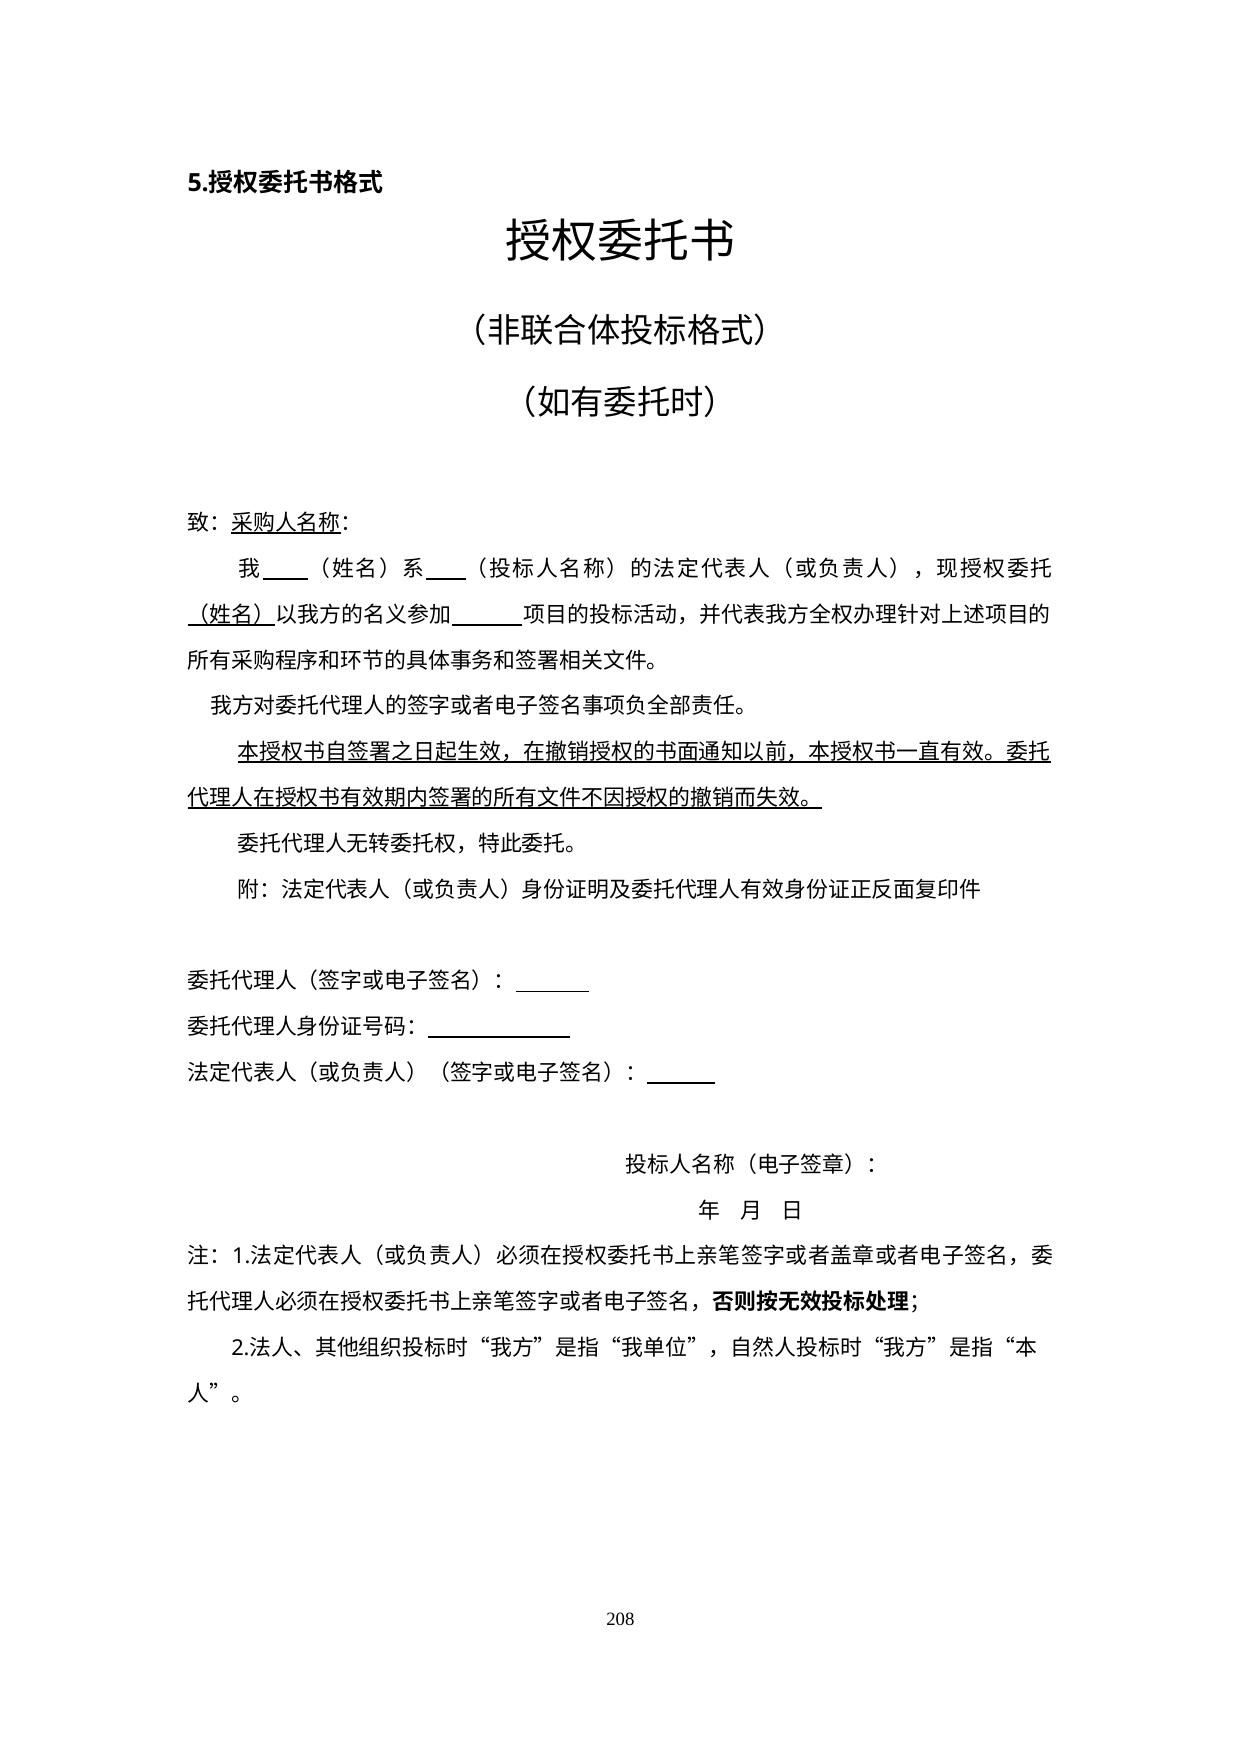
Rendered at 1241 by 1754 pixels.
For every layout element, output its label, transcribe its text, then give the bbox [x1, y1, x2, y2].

text 5.授权委托书格式 [187, 162, 1053, 199]
text 委托代理人无转委托权，特此委托。 [187, 815, 1053, 861]
text 注：1.法定代表人（或负责人）必须在授权委托书上亲笔签字或者盖章或者电子签名，委托代理人必须在授权委托书上亲笔签字或者电子签名，否则按无效投标处理； [187, 1227, 1053, 1319]
text 委托代理人（签字或电子签名）： [187, 952, 1053, 998]
text 授权委托书 [187, 204, 1053, 270]
text 我 （姓名）系 （投标人名称）的法定代表人（或负责人），现授权委托 （姓名）以我方的名义参加 项目的投标活动，并代表我方全权办理针对上述项目的所有采购程序和环节的具体事务和签署相关文件。 [187, 540, 1053, 677]
text 我方对委托代理人的签字或者电子签名事项负全部责任。 [187, 677, 1053, 723]
text 委托代理人身份证号码： [187, 998, 1053, 1044]
text 法定代表人（或负责人）（签字或电子签名）： [187, 1044, 1053, 1090]
text （非联合体投标格式） [187, 303, 1053, 352]
text 投标人名称（电子签章）： [187, 1136, 1053, 1181]
text 本授权书自签署之日起生效，在撤销授权的书面通知以前，本授权书一直有效。委托代理人在授权书有效期内签署的所有文件不因授权的撤销而失效。 [187, 723, 1053, 815]
text （如有委托时） [187, 376, 1053, 424]
text 2.法人、其他组织投标时“我方”是指“我单位”，自然人投标时“我方”是指“本人”。 [187, 1319, 1053, 1411]
text 致：采购人名称： [187, 494, 1053, 540]
text 年 月 日 [187, 1181, 1053, 1227]
text 附：法定代表人（或负责人）身份证明及委托代理人有效身份证正反面复印件 [187, 861, 1053, 906]
